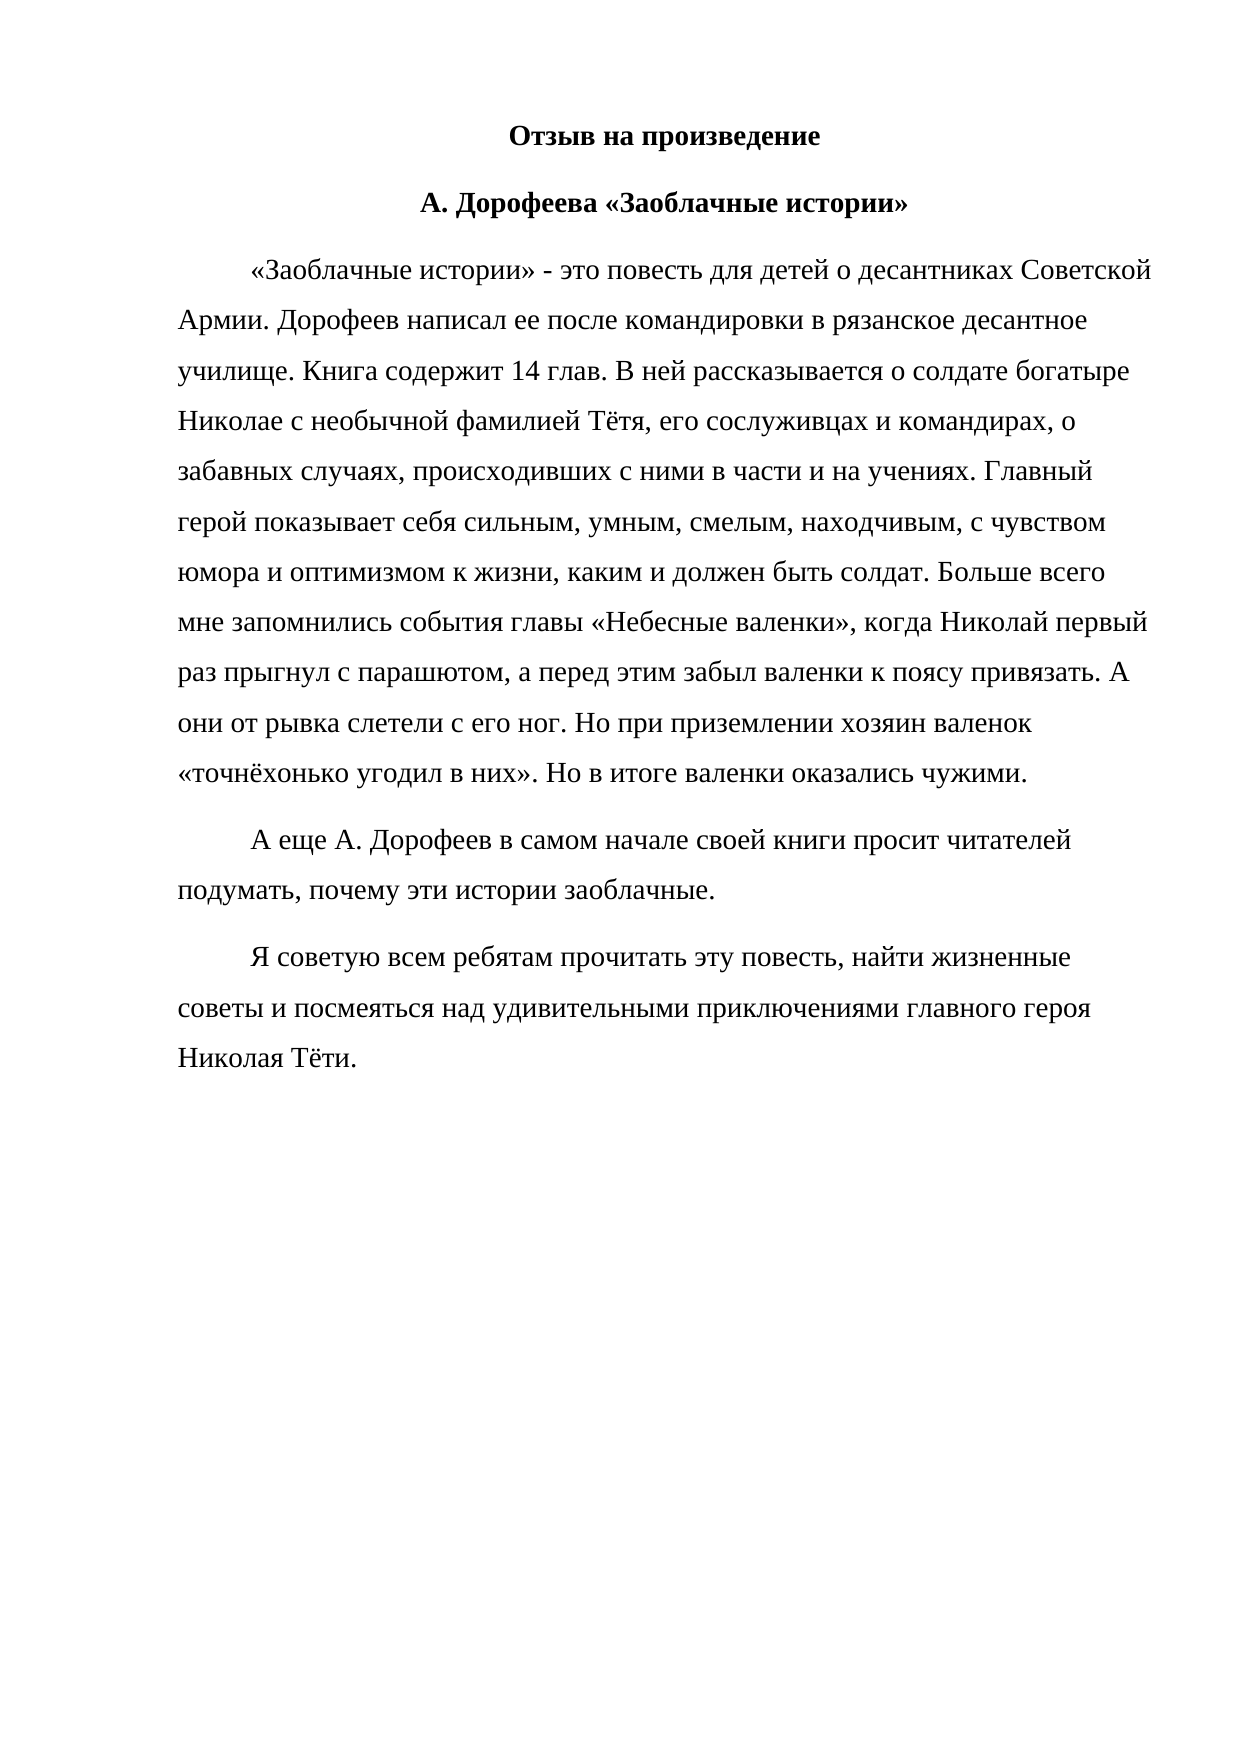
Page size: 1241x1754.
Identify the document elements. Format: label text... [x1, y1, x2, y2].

text А. Дорофеева «Заоблачные истории» [177, 185, 1152, 219]
text «Заоблачные истории» - это повесть для детей о десантниках Советской Армии. Дорофеев написал ее после командировки в рязанское десантное училище. Книга содержит 14 глав. В ней рассказывается о солдате богатыре Николае с необычной фамилией Тётя, его сослуживцах и командирах, о забавных случаях, происходивших с ними в части и на учениях. Главный герой показывает себя сильным, умным, смелым, находчивым, с чувством юмора и оптимизмом к жизни, каким и должен быть солдат. Больше всего мне запомнились события главы «Небесные валенки», когда Николай первый раз прыгнул с парашютом, а перед этим забыл валенки к поясу привязать. А они от рывка слетели с его ног. Но при приземлении хозяин валенок «точнёхонько угодил в них». Но в итоге валенки оказались чужими. [177, 252, 1152, 789]
text А еще А. Дорофеев в самом начале своей книги просит читателей подумать, почему эти истории заоблачные. [177, 822, 1152, 906]
text Я советую всем ребятам прочитать эту повесть, найти жизненные советы и посмеяться над удивительными приключениями главного героя Николая Тёти. [177, 939, 1152, 1074]
text Отзыв на произведение [177, 118, 1152, 152]
